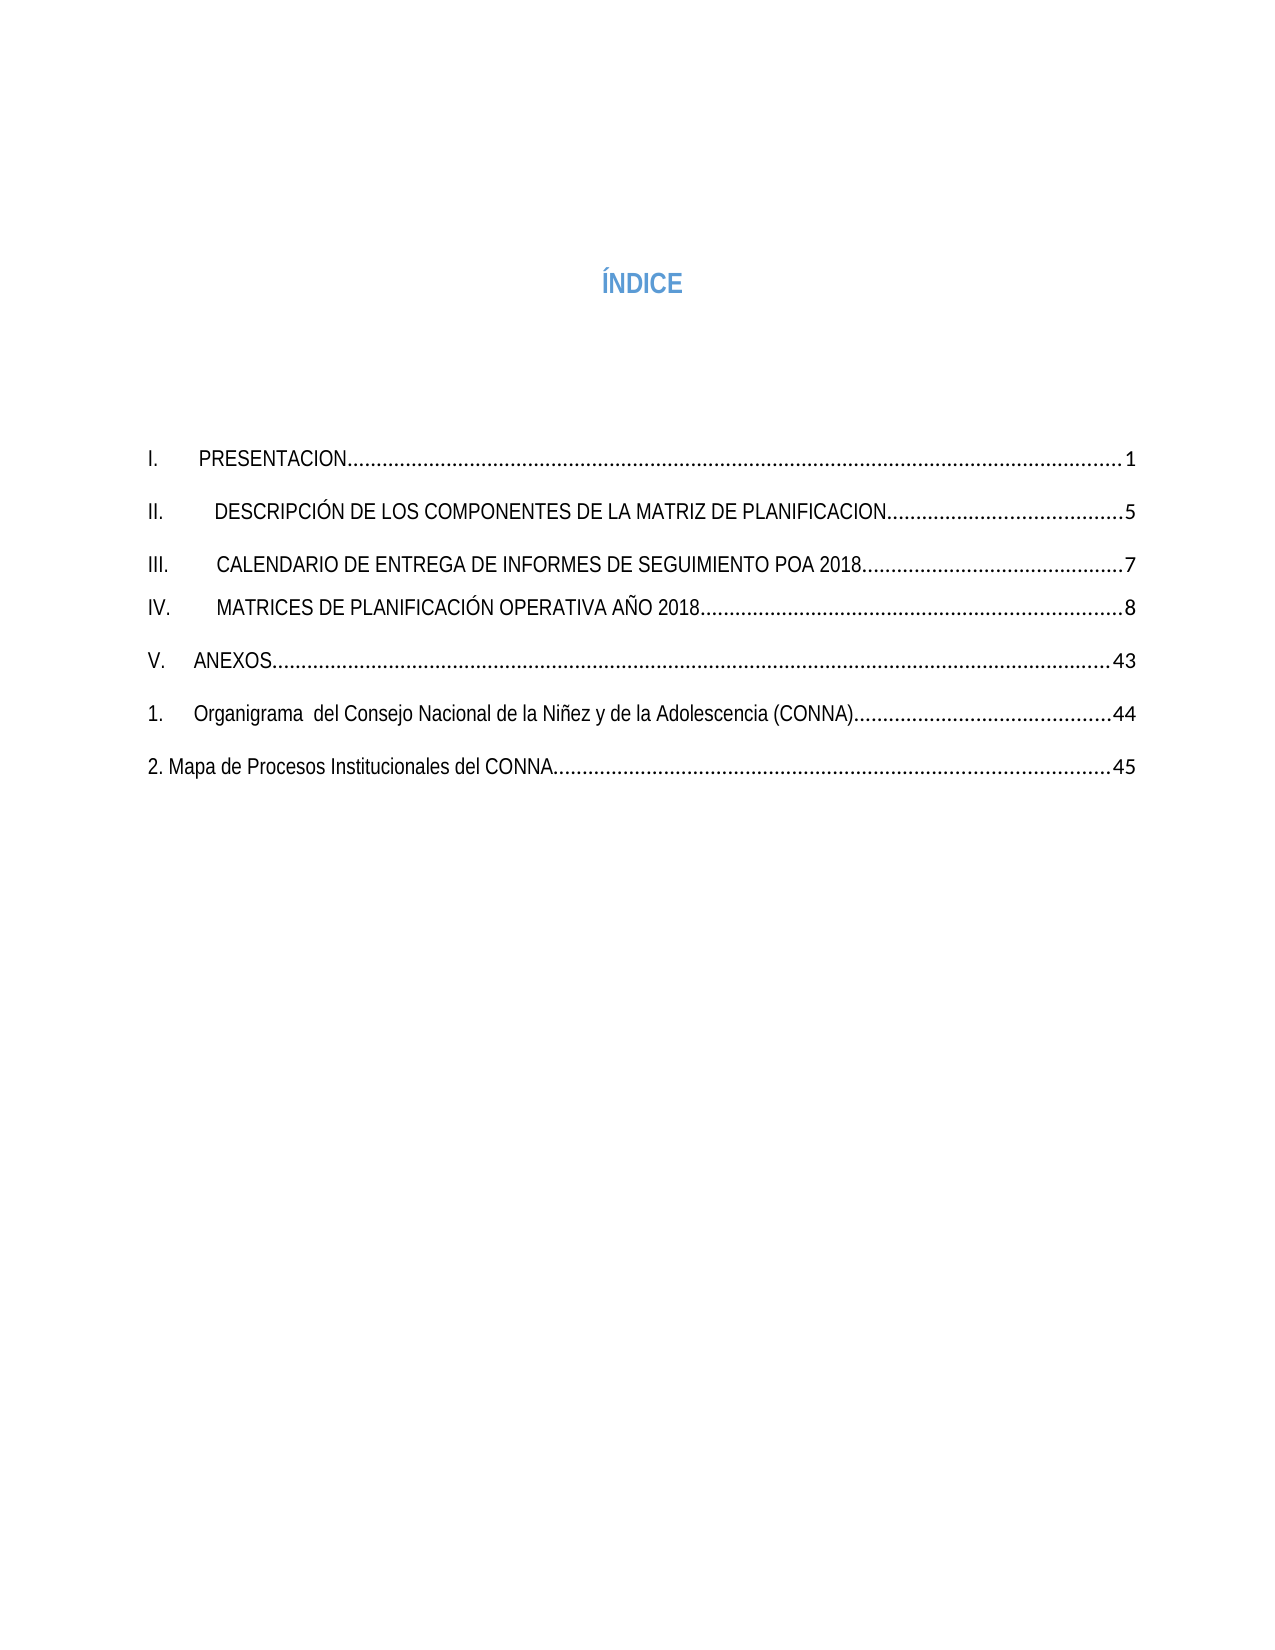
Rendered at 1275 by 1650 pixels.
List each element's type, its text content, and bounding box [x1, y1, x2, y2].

text 1. Organigrama del Consejo Nacional de la Niñez y de la Adolescencia (CONNA) 44 [148, 699, 1137, 727]
text V. ANEXOS 43 [148, 646, 1137, 674]
text 2. Mapa de Procesos Institucionales del CONNA 45 [148, 752, 1137, 780]
text I. PRESENTACION 1 [148, 444, 1137, 472]
text II. DESCRIPCIÓN DE LOS COMPONENTES DE LA MATRIZ DE PLANIFICACION 5 [148, 497, 1137, 525]
text III. CALENDARIO DE ENTREGA DE INFORMES DE SEGUIMIENTO POA 2018 7 [148, 550, 1137, 578]
text ÍNDICE [148, 266, 1137, 300]
text IV. MATRICES DE PLANIFICACIÓN OPERATIVA AÑO 2018 8 [148, 593, 1137, 621]
